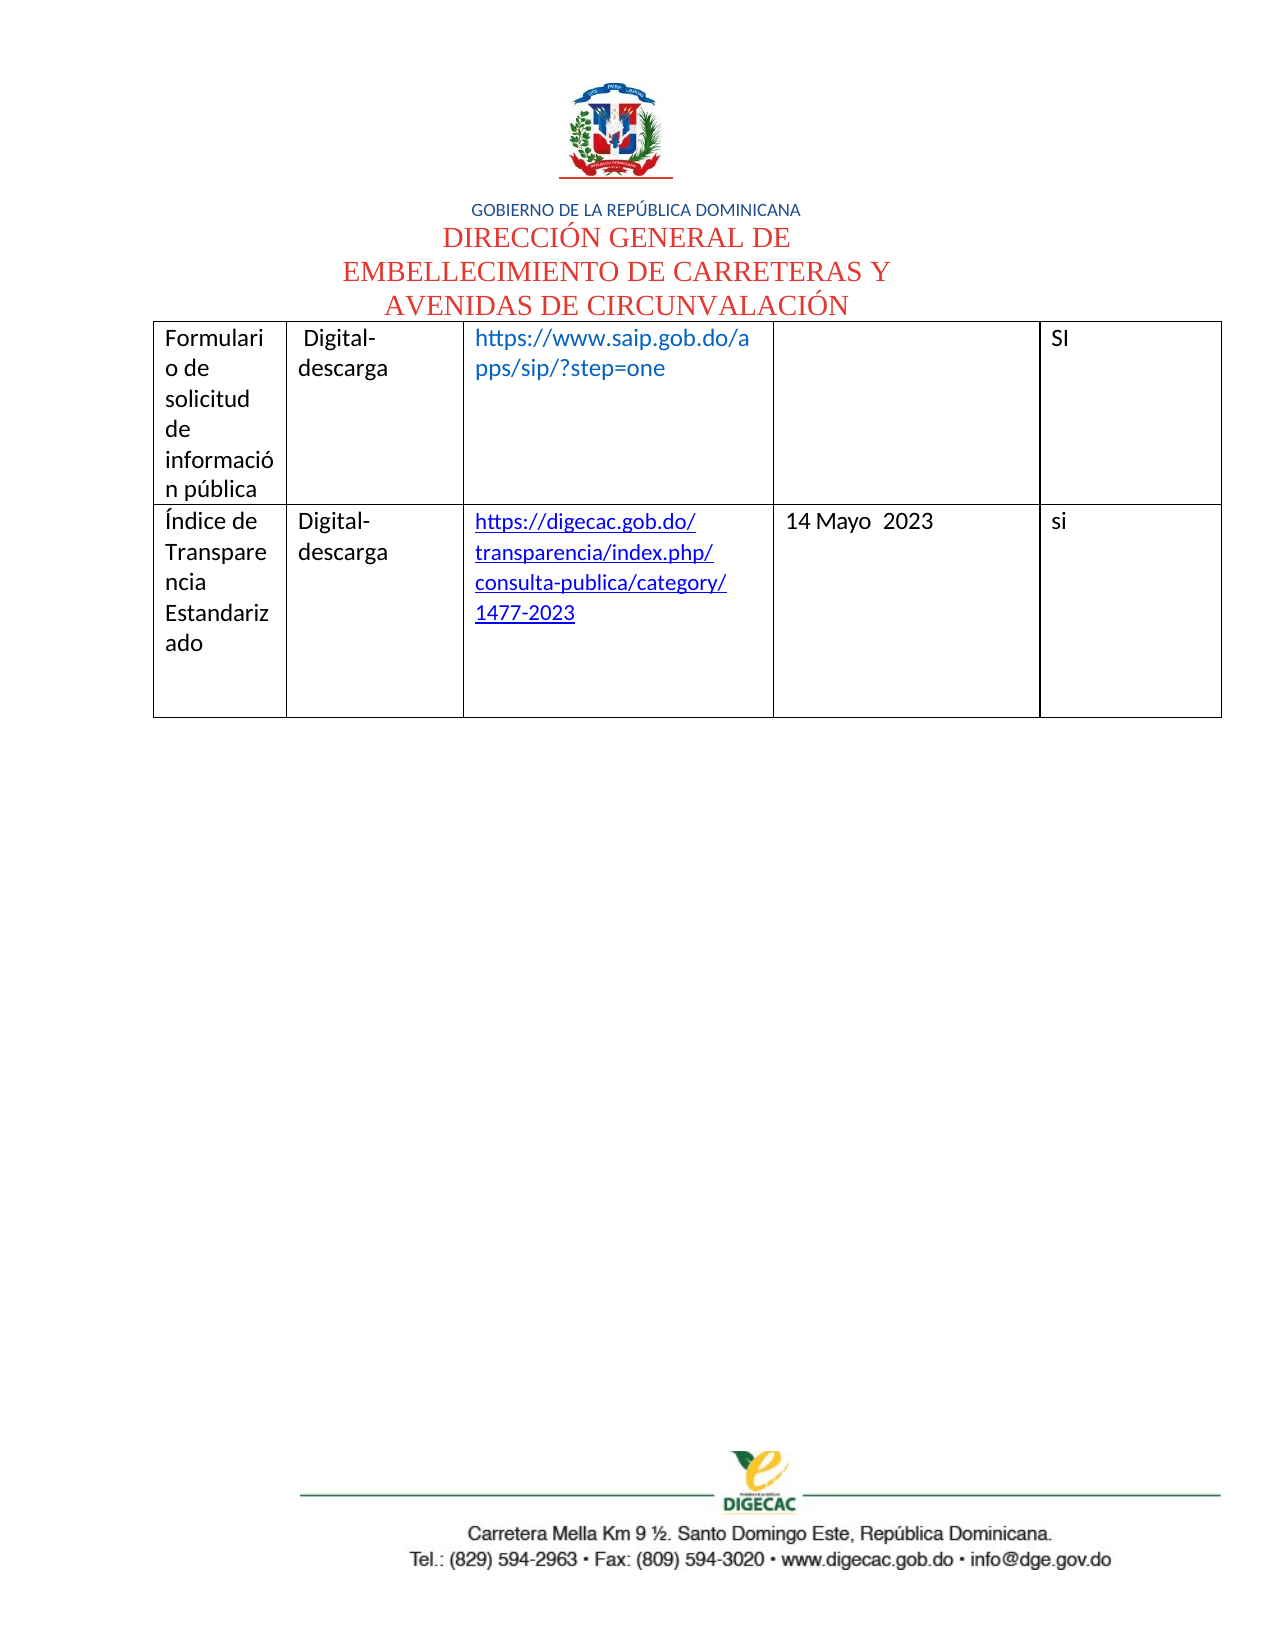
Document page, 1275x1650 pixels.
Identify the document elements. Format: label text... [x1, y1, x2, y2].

table_cell Índice de Transpare ncia Estandariz ado [154, 505, 286, 717]
table_cell Digital- descarga [287, 505, 463, 717]
table_cell https://digecac.gob.do/transparencia/index.php/consulta-publica/category/1477-2023 [464, 505, 773, 717]
table_cell Formulari o de solicitud de informació n pública [154, 322, 286, 504]
table_cell [774, 322, 1039, 504]
table_cell 14 Mayo 2023 [774, 505, 1039, 717]
table_cell si [1041, 505, 1221, 717]
picture [569, 83, 662, 176]
table_cell https://www.saip.gob.do/a pps/sip/?step=one [464, 322, 773, 504]
table_cell Digital- descarga [287, 322, 463, 504]
picture [300, 1451, 1221, 1570]
table_cell SI [1041, 322, 1221, 504]
